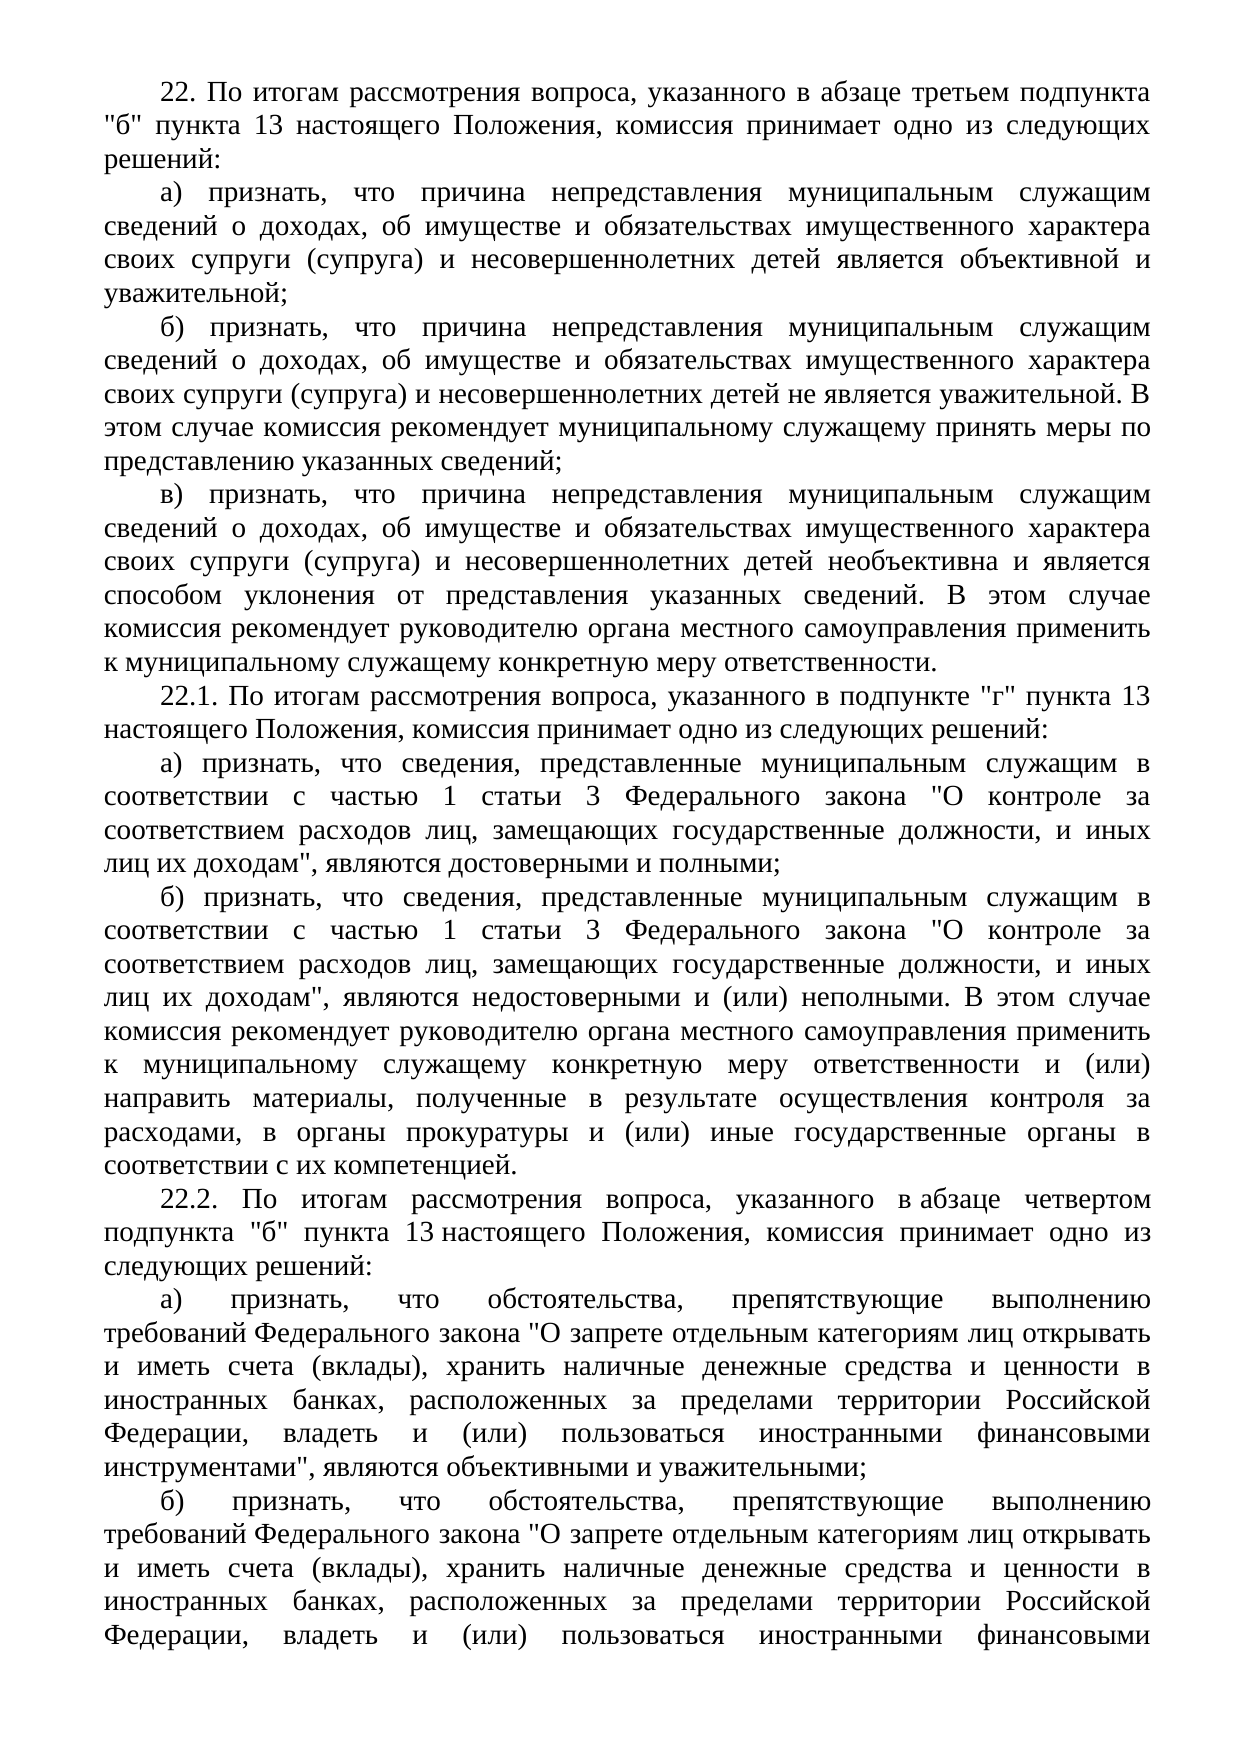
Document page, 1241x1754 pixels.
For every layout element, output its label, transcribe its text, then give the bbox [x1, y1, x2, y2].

text в) признать, что причина непредставления муниципальным служащим сведений о доходах, об имуществе и обязательствах имущественного характера своих супруги (супруга) и несовершеннолетних детей необъективна и является способом уклонения от представления указанных сведений. В этом случае комиссия рекомендует руководителю органа местного самоуправления применить к муниципальному служащему конкретную меру ответственности. [103, 476, 1152, 678]
text 22. По итогам рассмотрения вопроса, указанного в абзаце третьем подпункта "б" пункта 13 настоящего Положения, комиссия принимает одно из следующих решений: [103, 74, 1152, 174]
text 22.1. По итогам рассмотрения вопроса, указанного в подпункте "г" пункта 13 настоящего Положения, комиссия принимает одно из следующих решений: [103, 678, 1152, 745]
text б) признать, что сведения, представленные муниципальным служащим в соответствии с частью 1 статьи 3 Федерального закона "О контроле за соответствием расходов лиц, замещающих государственные должности, и иных лиц их доходам", являются недостоверными и (или) неполными. В этом случае комиссия рекомендует руководителю органа местного самоуправления применить к муниципальному служащему конкретную меру ответственности и (или) направить материалы, полученные в результате осуществления контроля за расходами, в органы прокуратуры и (или) иные государственные органы в соответствии с их компетенцией. [103, 879, 1152, 1181]
text а) признать, что обстоятельства, препятствующие выполнению требований Федерального закона "О запрете отдельным категориям лиц открывать и иметь счета (вклады), хранить наличные денежные средства и ценности в иностранных банках, расположенных за пределами территории Российской Федерации, владеть и (или) пользоваться иностранными финансовыми инструментами", являются объективными и уважительными; [103, 1281, 1152, 1483]
text 22.2. По итогам рассмотрения вопроса, указанного в абзаце четвертом подпункта "б" пункта 13 настоящего Положения, комиссия принимает одно из следующих решений: [103, 1181, 1152, 1281]
text а) признать, что сведения, представленные муниципальным служащим в соответствии с частью 1 статьи 3 Федерального закона "О контроле за соответствием расходов лиц, замещающих государственные должности, и иных лиц их доходам", являются достоверными и полными; [103, 745, 1152, 879]
text а) признать, что причина непредставления муниципальным служащим сведений о доходах, об имуществе и обязательствах имущественного характера своих супруги (супруга) и несовершеннолетних детей является объективной и уважительной; [103, 174, 1152, 309]
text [103, 1483, 1152, 1650]
text б) признать, что причина непредставления муниципальным служащим сведений о доходах, об имуществе и обязательствах имущественного характера своих супруги (супруга) и несовершеннолетних детей не является уважительной. В этом случае комиссия рекомендует муниципальному служащему принять меры по представлению указанных сведений; [103, 309, 1152, 476]
